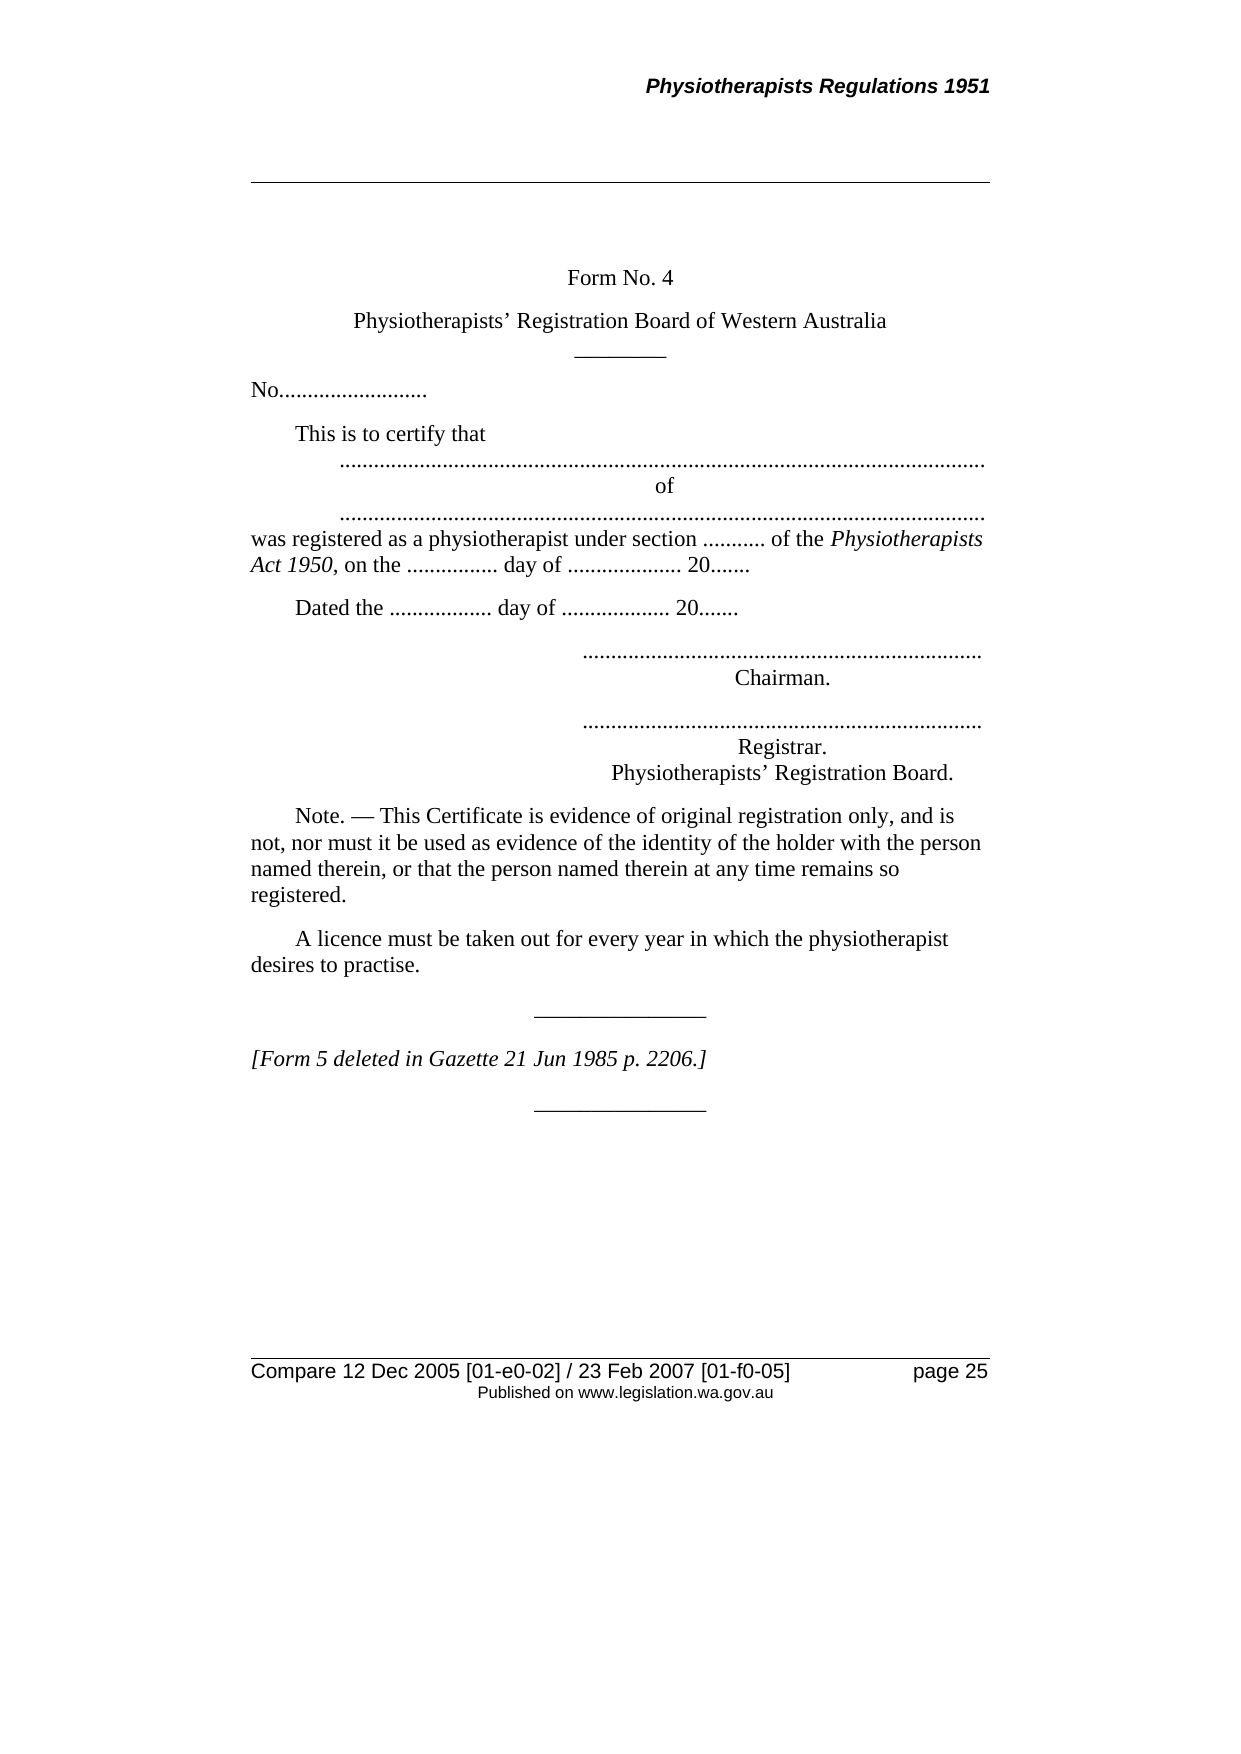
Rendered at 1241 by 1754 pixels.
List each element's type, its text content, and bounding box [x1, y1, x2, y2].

subtitle Form No. 4 [251, 264, 990, 291]
subtitle Physiotherapists’ Registration Board of Western Australia [251, 307, 990, 333]
text was registered as a physiotherapist under section ........... of the Physiotherapists Act 1950, on the ................ day of .................... 20....... [251, 525, 990, 578]
text [Form 5 deleted in Gazette 21 Jun 1985 p. 2206.] [251, 1045, 990, 1072]
text Note. — This Certificate is evidence of original registration only, and is not, nor must it be used as evidence of the identity of the holder with the person named therein, or that the person named therein at any time remains so registered. [251, 802, 990, 908]
text ...................................................................... Chairman. [575, 637, 990, 690]
text No.......................... [251, 377, 990, 403]
text ................................................................................................................. [339, 446, 990, 472]
text _______________ [251, 994, 990, 1020]
text A licence must be taken out for every year in which the physiotherapist desires to practise. [251, 924, 990, 977]
subtitle ________ [251, 333, 990, 360]
text of [339, 472, 990, 499]
text ................................................................................................................. [339, 499, 990, 525]
text _______________ [251, 1088, 990, 1115]
text This is to certify that [295, 419, 990, 446]
text Dated the .................. day of ................... 20....... [251, 594, 990, 621]
text ...................................................................... Registrar. Physiotherapists’ Registration Board. [575, 707, 990, 786]
